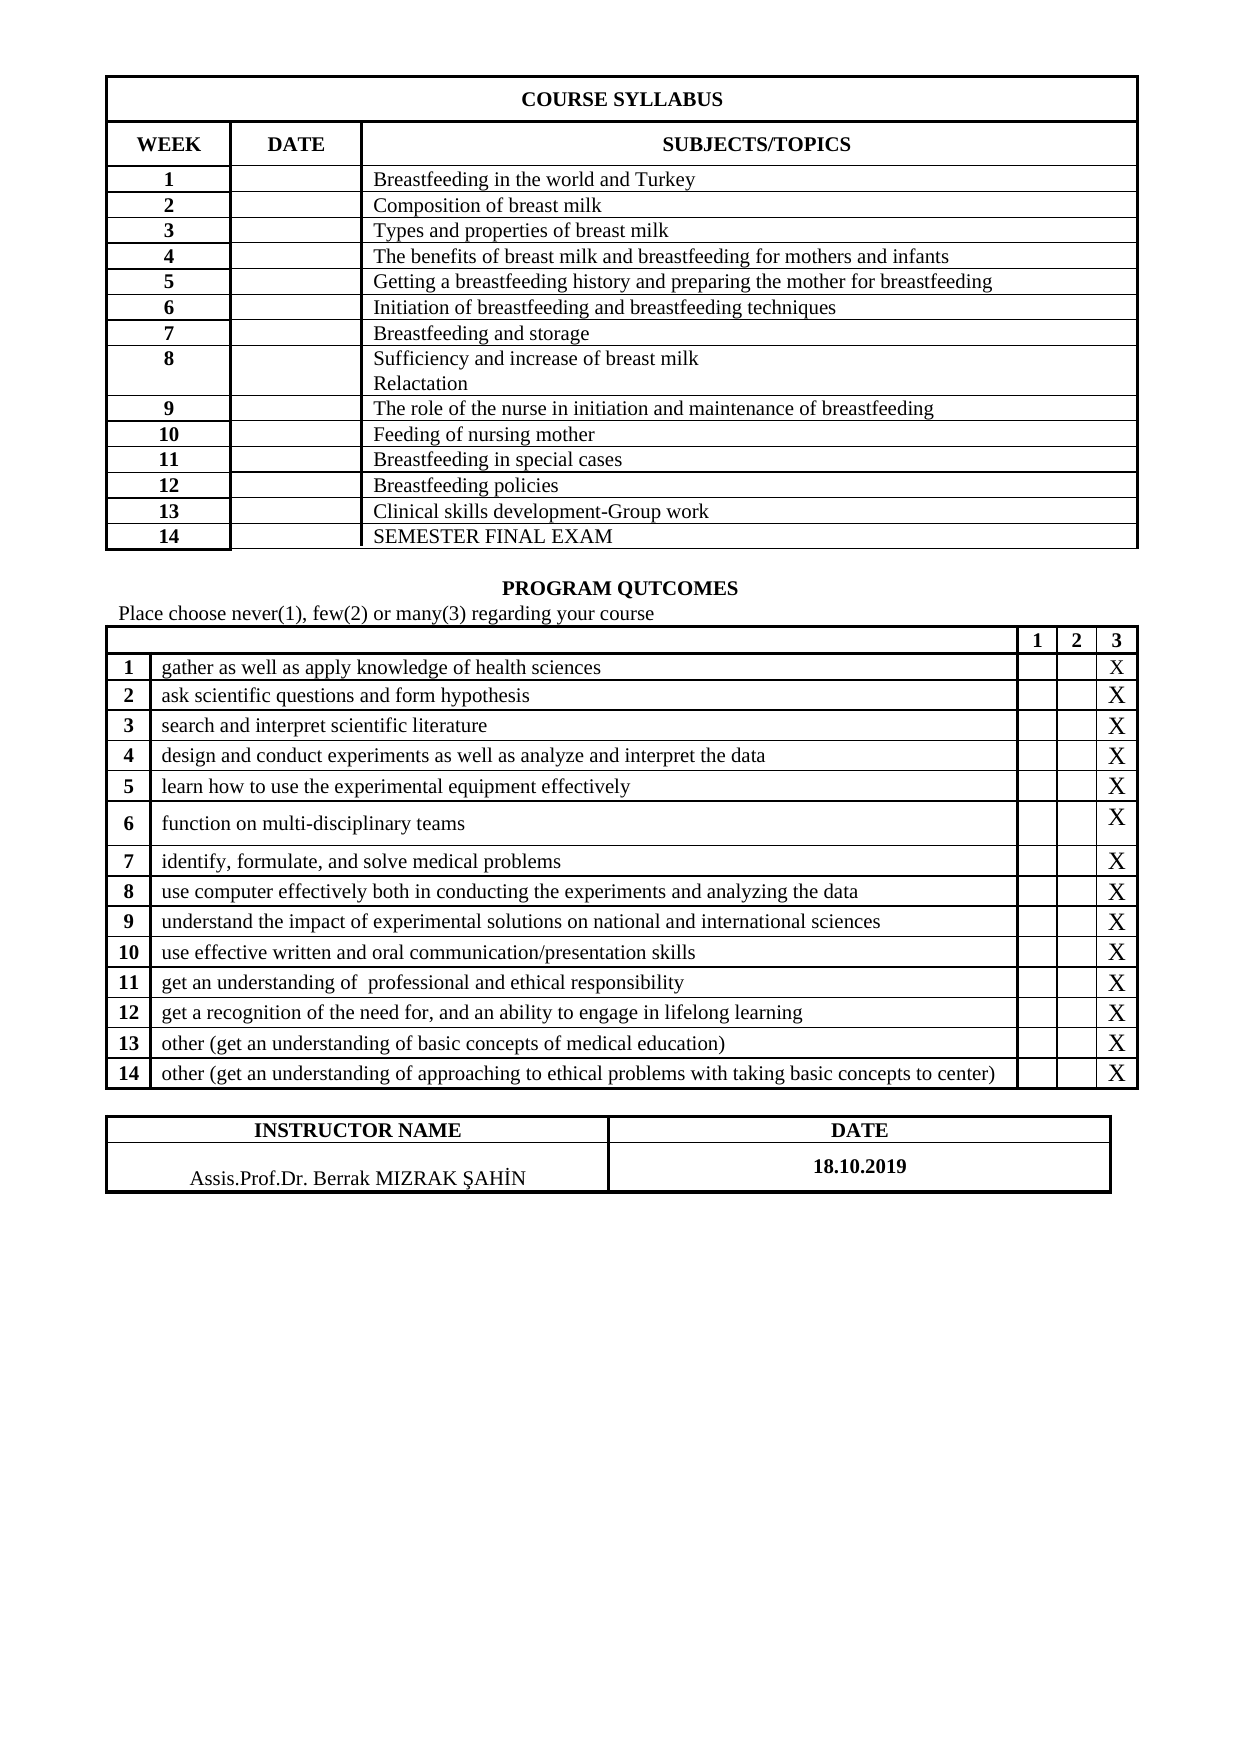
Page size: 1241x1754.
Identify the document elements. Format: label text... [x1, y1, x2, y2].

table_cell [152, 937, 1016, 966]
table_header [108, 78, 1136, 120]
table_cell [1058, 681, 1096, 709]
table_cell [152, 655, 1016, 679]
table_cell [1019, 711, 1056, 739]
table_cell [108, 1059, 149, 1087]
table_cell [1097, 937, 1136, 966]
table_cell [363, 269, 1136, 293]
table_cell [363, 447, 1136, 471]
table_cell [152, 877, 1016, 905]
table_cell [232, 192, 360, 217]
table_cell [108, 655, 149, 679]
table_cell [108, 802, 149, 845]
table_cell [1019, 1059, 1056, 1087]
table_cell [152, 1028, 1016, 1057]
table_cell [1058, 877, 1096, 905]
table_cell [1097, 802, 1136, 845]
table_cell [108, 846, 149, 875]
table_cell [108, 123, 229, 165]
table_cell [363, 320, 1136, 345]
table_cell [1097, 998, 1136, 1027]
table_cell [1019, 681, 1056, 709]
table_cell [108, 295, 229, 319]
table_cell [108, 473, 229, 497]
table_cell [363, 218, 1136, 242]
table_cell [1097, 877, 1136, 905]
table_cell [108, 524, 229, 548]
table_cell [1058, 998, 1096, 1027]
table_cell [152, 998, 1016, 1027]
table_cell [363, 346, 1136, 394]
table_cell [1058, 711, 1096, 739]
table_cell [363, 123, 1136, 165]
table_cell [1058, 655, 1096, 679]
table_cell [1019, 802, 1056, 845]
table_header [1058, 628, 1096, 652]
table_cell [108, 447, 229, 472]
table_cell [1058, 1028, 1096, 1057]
text PROGRAM QUTCOMES [118, 576, 1122, 600]
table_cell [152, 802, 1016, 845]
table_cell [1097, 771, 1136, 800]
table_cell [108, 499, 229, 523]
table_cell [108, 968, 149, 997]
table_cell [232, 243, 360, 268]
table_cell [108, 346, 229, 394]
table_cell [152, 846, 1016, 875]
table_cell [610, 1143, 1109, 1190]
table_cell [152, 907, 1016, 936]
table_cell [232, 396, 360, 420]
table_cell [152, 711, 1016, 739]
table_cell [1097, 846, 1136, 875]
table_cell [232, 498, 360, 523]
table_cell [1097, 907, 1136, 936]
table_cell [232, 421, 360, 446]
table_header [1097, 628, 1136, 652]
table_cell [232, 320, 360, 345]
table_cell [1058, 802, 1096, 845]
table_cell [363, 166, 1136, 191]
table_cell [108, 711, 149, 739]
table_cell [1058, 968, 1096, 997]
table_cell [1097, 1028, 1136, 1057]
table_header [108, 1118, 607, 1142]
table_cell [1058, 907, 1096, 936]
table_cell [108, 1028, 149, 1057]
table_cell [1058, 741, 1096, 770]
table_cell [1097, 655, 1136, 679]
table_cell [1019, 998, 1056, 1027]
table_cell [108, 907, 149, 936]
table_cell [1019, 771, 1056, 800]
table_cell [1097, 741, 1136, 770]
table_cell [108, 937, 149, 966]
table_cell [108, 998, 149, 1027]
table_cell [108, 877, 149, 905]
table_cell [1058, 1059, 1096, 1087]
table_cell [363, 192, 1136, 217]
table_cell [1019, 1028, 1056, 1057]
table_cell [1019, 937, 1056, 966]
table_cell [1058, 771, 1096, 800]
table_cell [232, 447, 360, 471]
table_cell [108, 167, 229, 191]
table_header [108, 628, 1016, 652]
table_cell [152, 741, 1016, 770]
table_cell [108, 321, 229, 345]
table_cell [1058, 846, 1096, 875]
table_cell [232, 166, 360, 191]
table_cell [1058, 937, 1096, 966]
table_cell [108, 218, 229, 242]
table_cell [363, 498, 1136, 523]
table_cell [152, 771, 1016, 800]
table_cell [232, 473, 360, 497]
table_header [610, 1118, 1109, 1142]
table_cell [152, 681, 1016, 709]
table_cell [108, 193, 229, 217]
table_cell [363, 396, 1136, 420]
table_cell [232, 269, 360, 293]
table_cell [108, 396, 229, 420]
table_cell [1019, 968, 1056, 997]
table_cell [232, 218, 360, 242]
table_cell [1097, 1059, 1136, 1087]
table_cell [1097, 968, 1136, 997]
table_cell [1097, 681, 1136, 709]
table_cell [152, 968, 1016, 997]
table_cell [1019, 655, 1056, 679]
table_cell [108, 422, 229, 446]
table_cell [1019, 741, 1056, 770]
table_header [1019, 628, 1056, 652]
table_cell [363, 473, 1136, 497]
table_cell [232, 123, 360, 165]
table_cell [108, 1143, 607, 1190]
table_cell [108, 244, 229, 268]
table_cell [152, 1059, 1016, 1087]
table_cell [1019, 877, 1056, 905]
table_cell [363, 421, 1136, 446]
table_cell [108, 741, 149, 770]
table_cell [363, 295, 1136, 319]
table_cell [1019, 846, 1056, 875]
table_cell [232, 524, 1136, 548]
text Place choose never(1), few(2) or many(3) regarding your course [118, 600, 1122, 624]
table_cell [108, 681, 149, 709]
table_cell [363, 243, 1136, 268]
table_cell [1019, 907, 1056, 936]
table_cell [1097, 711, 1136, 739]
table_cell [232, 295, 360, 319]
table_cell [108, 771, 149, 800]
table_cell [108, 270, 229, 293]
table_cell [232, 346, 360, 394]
